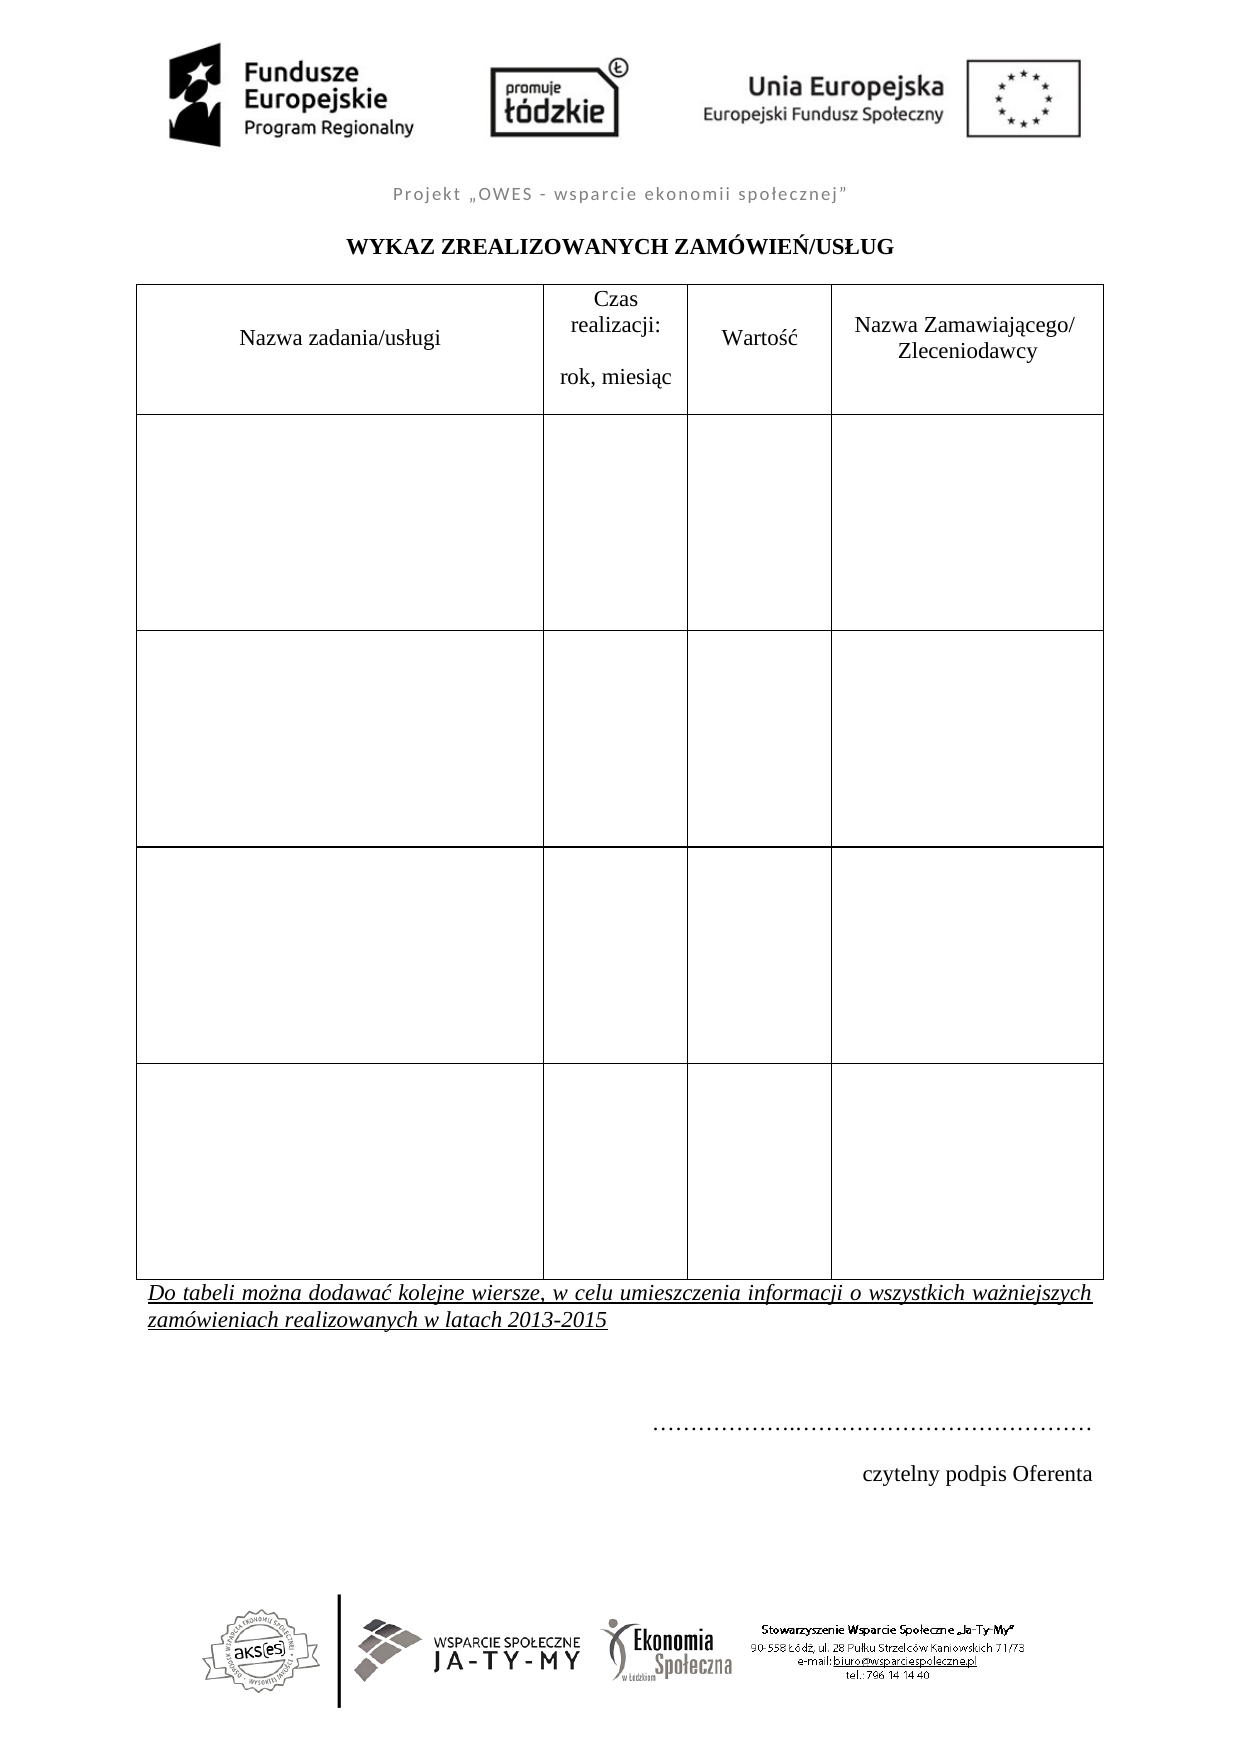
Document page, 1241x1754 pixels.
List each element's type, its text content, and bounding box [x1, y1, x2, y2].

table_cell [688, 848, 831, 1062]
text czytelny podpis Oferenta [148, 1460, 1093, 1486]
table_cell [832, 848, 1103, 1062]
picture [150, 6, 1096, 186]
table_cell [137, 631, 543, 846]
table_header Nazwa Zamawiającego/ Zleceniodawcy [832, 285, 1103, 414]
table_cell [832, 1064, 1103, 1278]
table_header Czas realizacji: rok, miesiąc [544, 285, 687, 414]
table_cell [832, 415, 1103, 630]
table_cell [688, 631, 831, 846]
table_cell [137, 1064, 543, 1278]
table_cell [544, 631, 687, 846]
text ……………….………………………………… [148, 1408, 1093, 1435]
table_cell [544, 1064, 687, 1278]
table_cell [137, 415, 543, 630]
table_cell [688, 415, 831, 630]
table_cell [688, 1064, 831, 1278]
table_cell [137, 848, 543, 1062]
table_header Nazwa zadania/usługi [137, 285, 543, 414]
text Do tabeli można dodawać kolejne wiersze, w celu umieszczenia informacji o wszystkich ważniejszych zamówieniach realizowanych w latach 2013-2015 [148, 1280, 1093, 1302]
text Do tabeli można dodawać kolejne wiersze, w celu umieszczenia informacji o wszystkich ważniejszych zamówieniach realizowanych w latach 2013-2015 [148, 1304, 1093, 1332]
table_cell [544, 415, 687, 630]
table_cell [832, 631, 1103, 846]
table_header Wartość [688, 285, 831, 414]
text WYKAZ ZREALIZOWANYCH ZAMÓWIEŃ/USŁUG [148, 233, 1093, 259]
table_cell [544, 848, 687, 1062]
picture [147, 1580, 1092, 1718]
